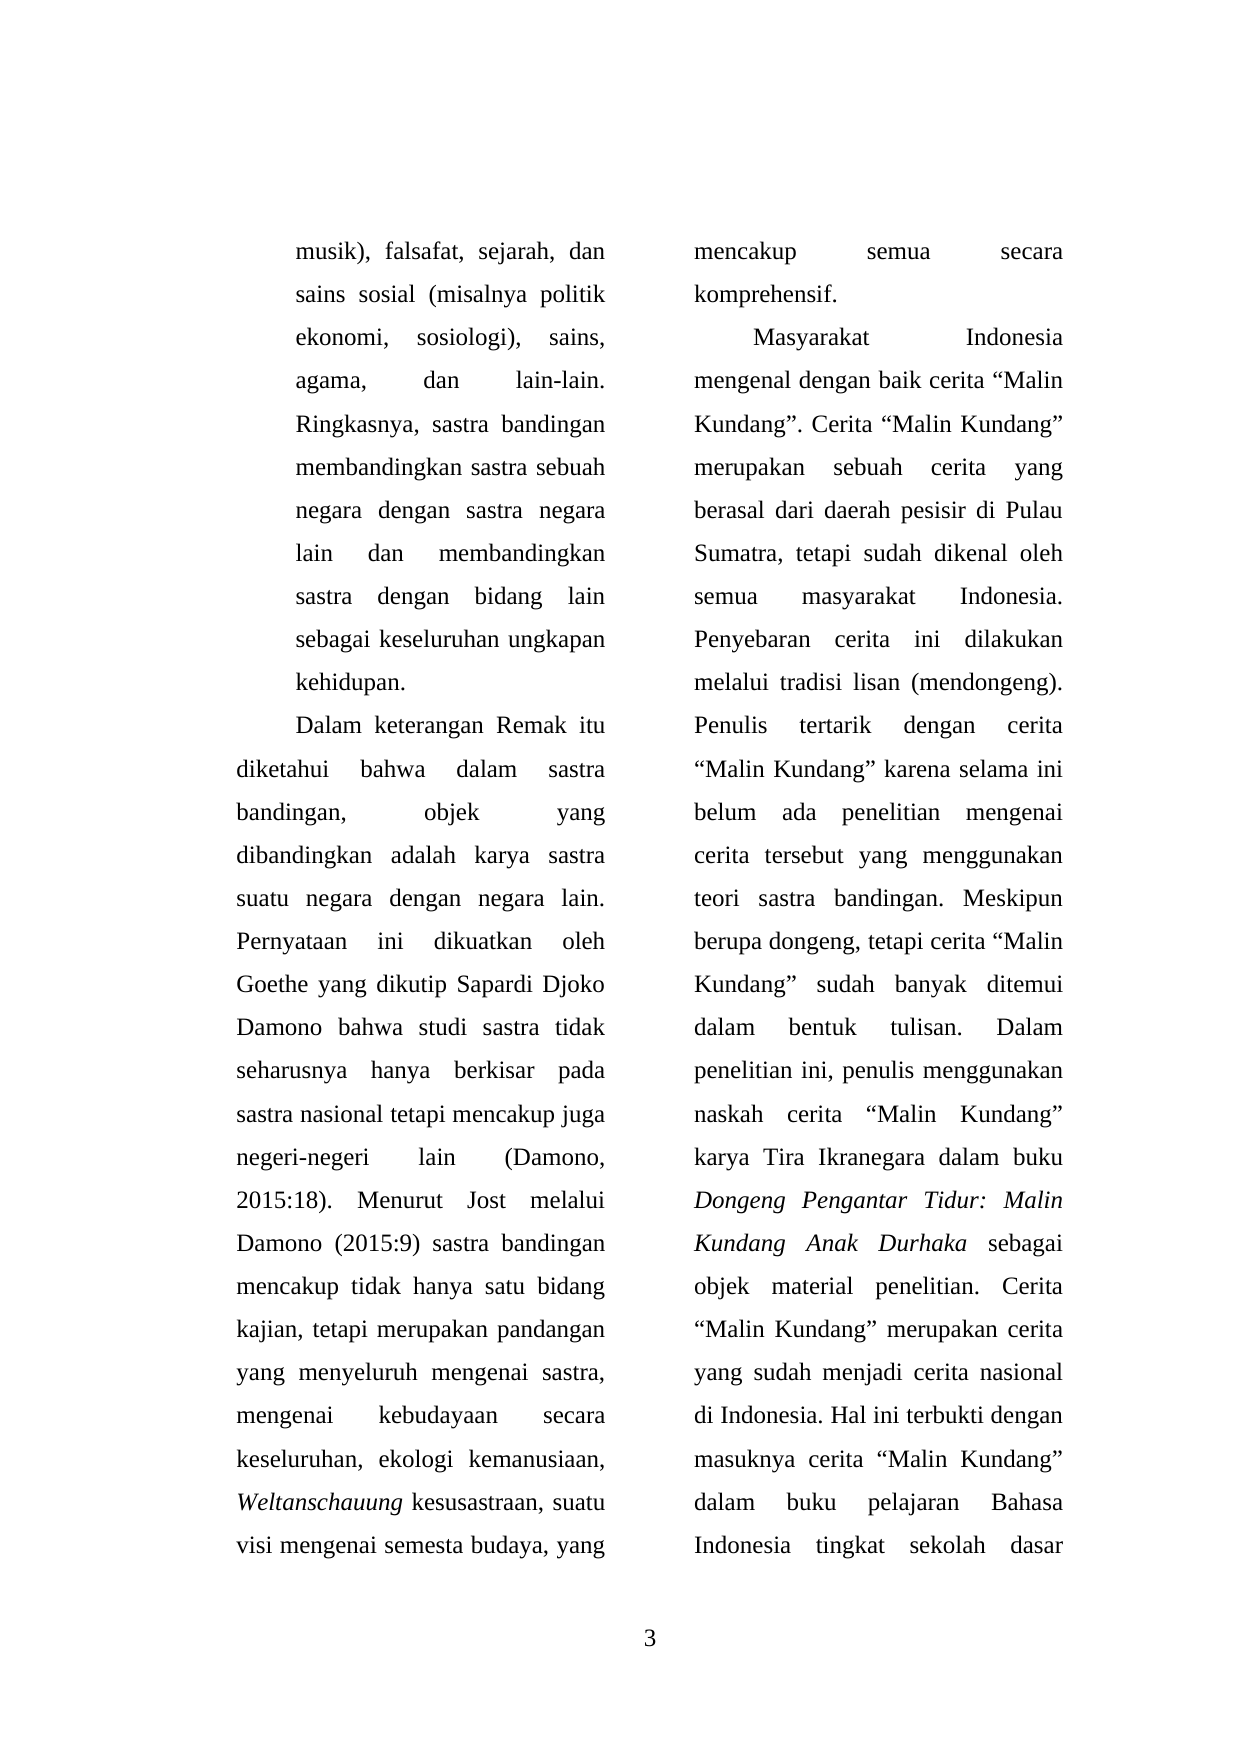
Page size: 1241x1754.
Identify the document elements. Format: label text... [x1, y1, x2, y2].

text Dalam keterangan Remak itu diketahui bahwa dalam sastra bandingan, objek yang dibandingkan adalah karya sastra suatu negara dengan negara lain. Pernyataan ini dikuatkan oleh Goethe yang dikutip Sapardi Djoko Damono bahwa studi sastra tidak seharusnya hanya berkisar pada sastra nasional tetapi mencakup juga negeri-negeri lain (Damono, 2015:18). Menurut Jost melalui Damono (2015:9) sastra bandingan mencakup tidak hanya satu bidang kajian, tetapi merupakan pandangan yang menyeluruh mengenai sastra, mengenai kebudayaan secara keseluruhan, ekologi kemanusiaan, Weltanschauung kesusastraan, suatu visi mengenai semesta budaya, yang mencakup semua secara komprehensif. [236, 711, 605, 1559]
